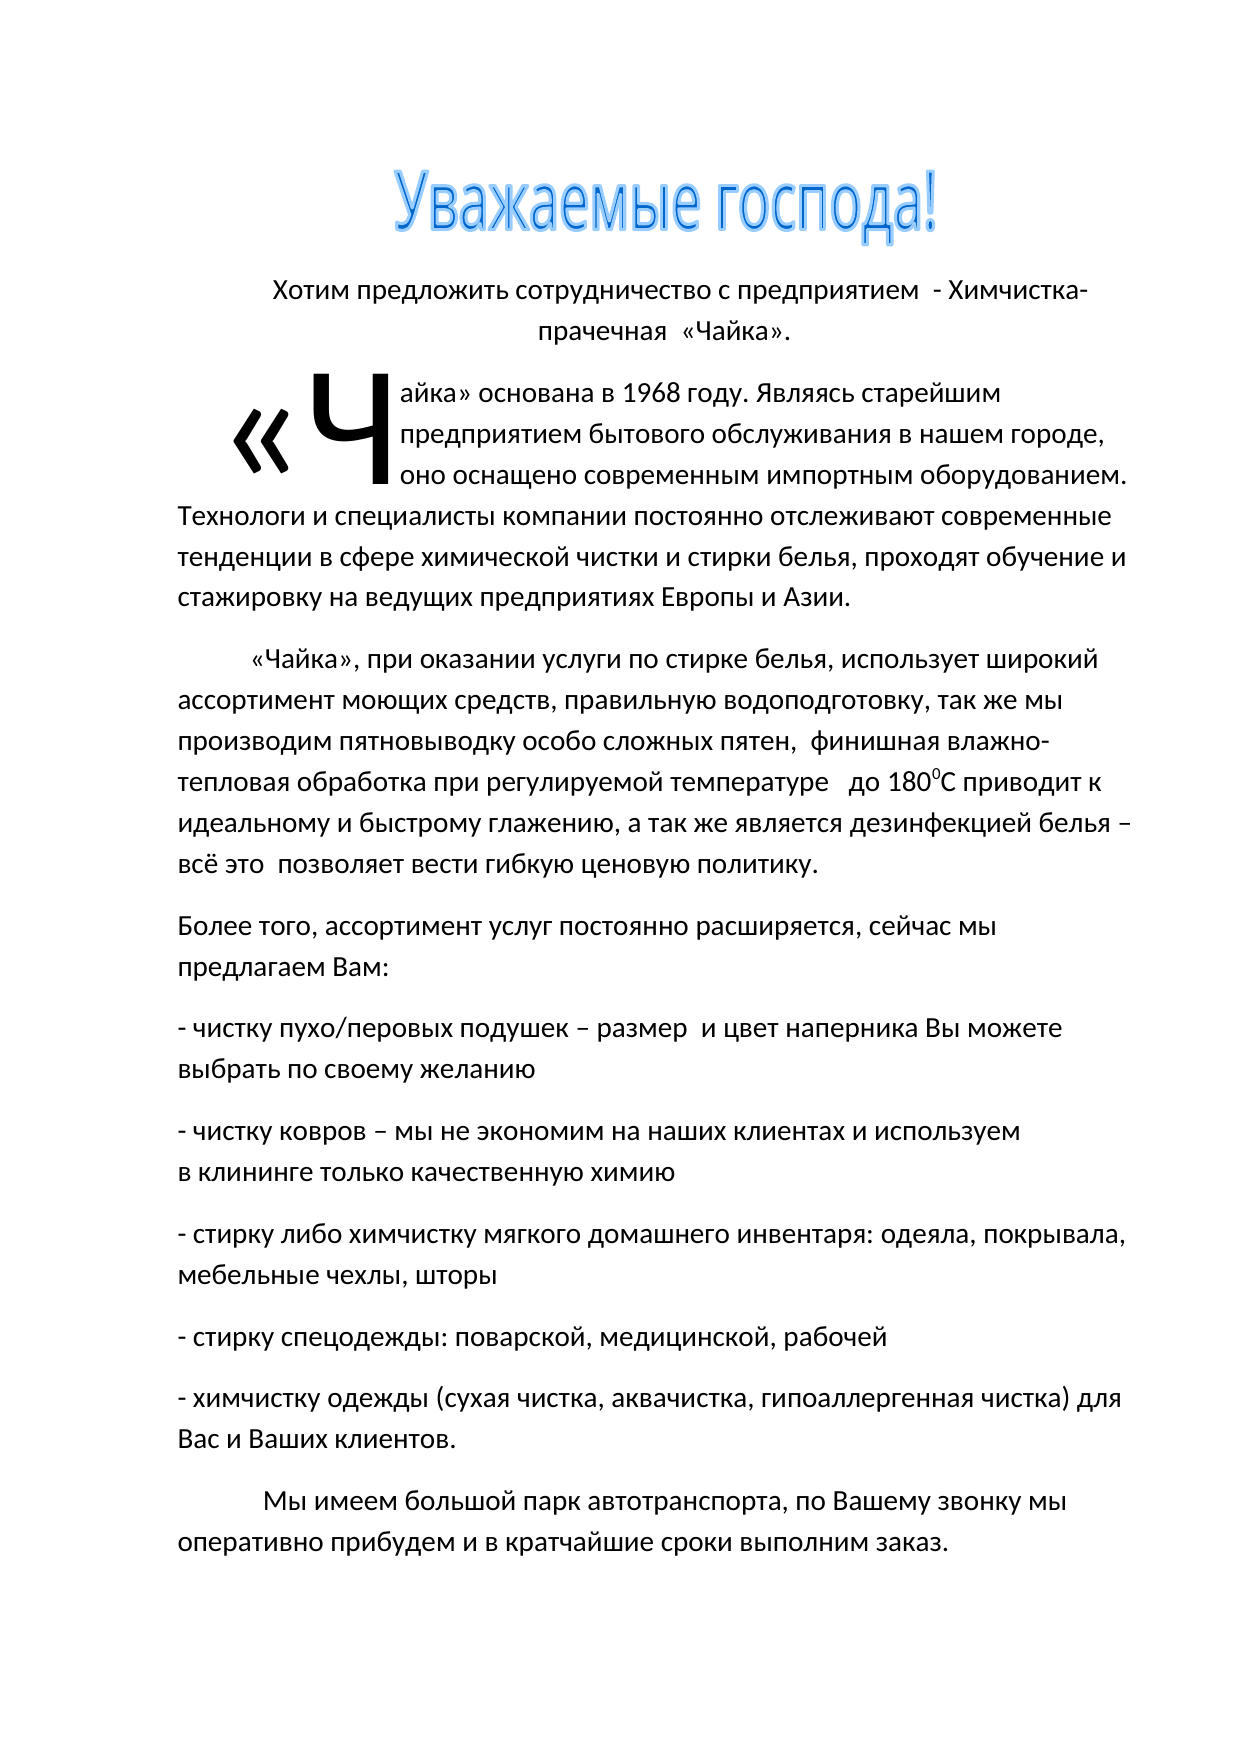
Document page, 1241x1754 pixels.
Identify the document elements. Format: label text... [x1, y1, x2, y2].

text - химчистку одежды (сухая чистка, аквачистка, гипоаллергенная чистка) для Вас и Ваших клиентов. [177, 1379, 1152, 1456]
text айка» основана в 1968 году. Являясь старейшим предприятием бытового обслуживания в нашем городе, оно оснащено современным импортным оборудованием. Технологи и специалисты компании постоянно отслеживают современные тенденции в сфере химической чистки и стирки белья, проходят обучение и стажировку на ведущих предприятиях Европы и Азии. [177, 374, 1152, 614]
text - стирку спецодежды: поварской, медицинской, рабочей [177, 1318, 1152, 1353]
text - чистку ковров – мы не экономим на наших клиентах и используем в клининге только качественную химию [177, 1112, 1152, 1189]
text Мы имеем большой парк автотранспорта, по Вашему звонку мы оперативно прибудем и в кратчайшие сроки выполним заказ. [177, 1482, 1152, 1559]
text - чистку пухо/перовых подушек – размер и цвет наперника Вы можете выбрать по своему желанию [177, 1009, 1152, 1086]
text - стирку либо химчистку мягкого домашнего инвентаря: одеяла, покрывала, мебельные чехлы, шторы [177, 1215, 1152, 1291]
text «Чайка», при оказании услуги по стирке белья, использует широкий ассортимент моющих средств, правильную водоподготовку, так же мы производим пятновыводку особо сложных пятен, финишная влажно-тепловая обработка при регулируемой температуре до 1800С приводит к идеальному и быстрому глажению, а так же является дезинфекцией белья – всё это позволяет вести гибкую ценовую политику. [177, 640, 1152, 881]
text Более того, ассортимент услуг постоянно расширяется, сейчас мы предлагаем Вам: [177, 907, 1152, 983]
text Хотим предложить сотрудничество с предприятием - Химчистка-прачечная «Чайка». [177, 271, 1152, 348]
